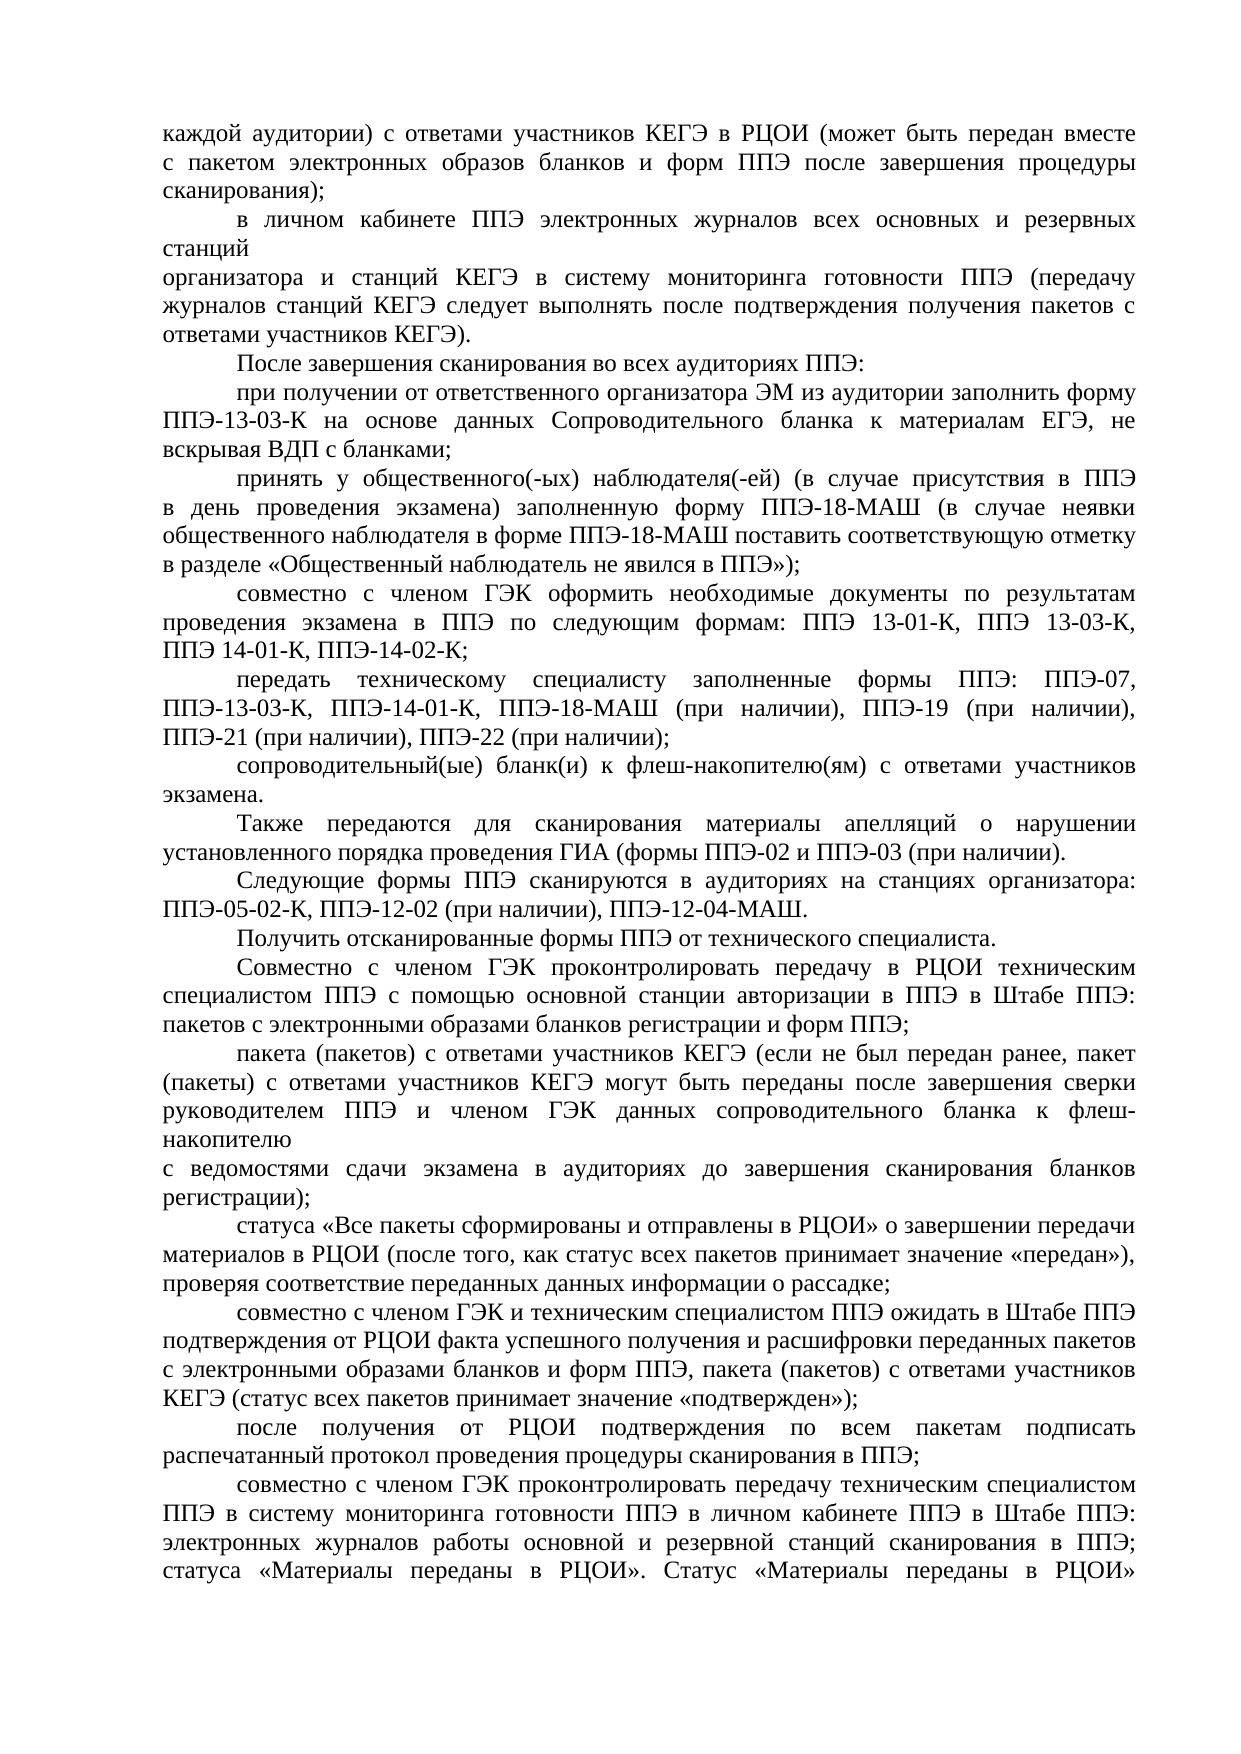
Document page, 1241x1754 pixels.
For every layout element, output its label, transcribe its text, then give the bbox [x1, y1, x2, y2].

text Совместно с членом ГЭК проконтролировать передачу в РЦОИ техническим специалистом ППЭ с помощью основной станции авторизации в ППЭ в Штабе ППЭ: пакетов с электронными образами бланков регистрации и форм ППЭ; [162, 952, 1137, 1038]
text Также передаются для сканирования материалы апелляций о нарушении установленного порядка проведения ГИА (формы ППЭ-02 и ППЭ-03 (при наличии). [162, 808, 1137, 866]
text Получить отсканированные формы ППЭ от технического специалиста. [162, 923, 1137, 952]
text сопроводительный(ые) бланк(и) к флеш-накопителю(ям) с ответами участников экзамена. [162, 751, 1137, 808]
text при получении от ответственного организатора ЭМ из аудитории заполнить форму ППЭ-13-03-К на основе данных Сопроводительного бланка к материалам ЕГЭ, не вскрывая ВДП с бланками; [162, 377, 1137, 463]
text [162, 118, 1137, 204]
text после получения от РЦОИ подтверждения по всем пакетам подписать распечатанный протокол проведения процедуры сканирования в ППЭ; [162, 1412, 1137, 1469]
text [162, 1469, 1137, 1584]
text статуса «Все пакеты сформированы и отправлены в РЦОИ» о завершении передачи материалов в РЦОИ (после того, как статус всех пакетов принимает значение «передан»), проверяя соответствие переданных данных информации о рассадке; [162, 1211, 1137, 1297]
text принять у общественного(-ых) наблюдателя(-ей) (в случае присутствия в ППЭ в день проведения экзамена) заполненную форму ППЭ-18-МАШ (в случае неявки общественного наблюдателя в форме ППЭ-18-МАШ поставить соответствующую отметку в разделе «Общественный наблюдатель не явился в ППЭ»); [162, 463, 1137, 578]
text Следующие формы ППЭ сканируются в аудиториях на станциях организатора: ППЭ-05-02-К, ППЭ-12-02 (при наличии), ППЭ-12-04-МАШ. [162, 866, 1137, 923]
text в личном кабинете ППЭ электронных журналов всех основных и резервных станций организатора и станций КЕГЭ в систему мониторинга готовности ППЭ (передачу журналов станций КЕГЭ следует выполнять после подтверждения получения пакетов с ответами участников КЕГЭ). [162, 204, 1137, 348]
text пакета (пакетов) с ответами участников КЕГЭ (если не был передан ранее, пакет (пакеты) с ответами участников КЕГЭ могут быть переданы после завершения сверки руководителем ППЭ и членом ГЭК данных сопроводительного бланка к флеш-накопителю с ведомостями сдачи экзамена в аудиториях до завершения сканирования бланков регистрации); [162, 1038, 1137, 1211]
text совместно с членом ГЭК оформить необходимые документы по результатам проведения экзамена в ППЭ по следующим формам: ППЭ 13-01-К, ППЭ 13-03-К, ППЭ 14-01-К, ППЭ-14-02-К; [162, 578, 1137, 664]
text После завершения сканирования во всех аудиториях ППЭ: [162, 348, 1137, 377]
text совместно с членом ГЭК и техническим специалистом ППЭ ожидать в Штабе ППЭ подтверждения от РЦОИ факта успешного получения и расшифровки переданных пакетов с электронными образами бланков и форм ППЭ, пакета (пакетов) с ответами участников КЕГЭ (статус всех пакетов принимает значение «подтвержден»); [162, 1297, 1137, 1412]
text передать техническому специалисту заполненные формы ППЭ: ППЭ-07, ППЭ-13-03-К, ППЭ-14-01-К, ППЭ-18-МАШ (при наличии), ППЭ-19 (при наличии), ППЭ-21 (при наличии), ППЭ-22 (при наличии); [162, 664, 1137, 751]
